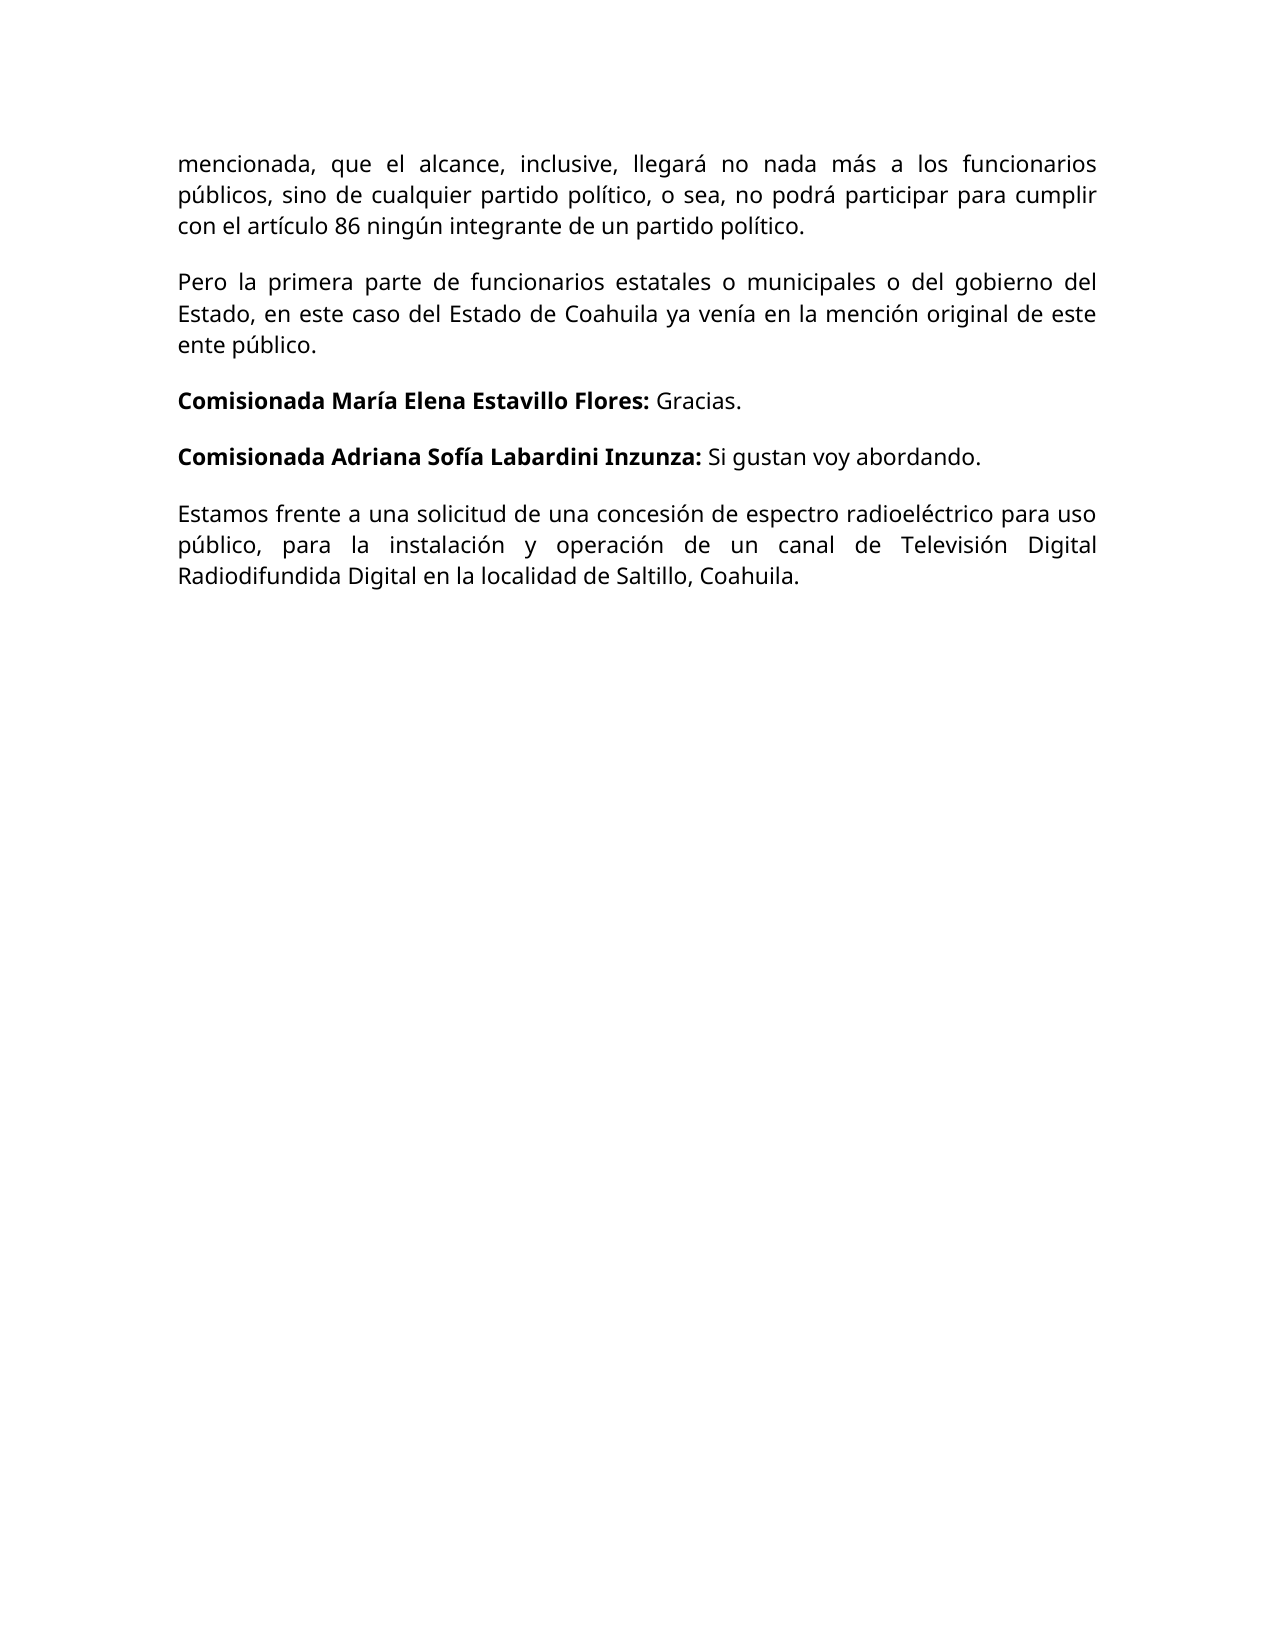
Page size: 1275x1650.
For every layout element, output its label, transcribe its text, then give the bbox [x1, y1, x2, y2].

text Comisionada Adriana Sofía Labardini Inzunza: Si gustan voy abordando. [177, 441, 1098, 473]
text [177, 148, 1098, 241]
text Comisionada María Elena Estavillo Flores: Gracias. [177, 385, 1098, 416]
text Estamos frente a una solicitud de una concesión de espectro radioeléctrico para uso público, para la instalación y operación de un canal de Televisión Digital Radiodifundida Digital en la localidad de Saltillo, Coahuila. [177, 498, 1098, 591]
text Pero la primera parte de funcionarios estatales o municipales o del gobierno del Estado, en este caso del Estado de Coahuila ya venía en la mención original de este ente público. [177, 266, 1098, 360]
